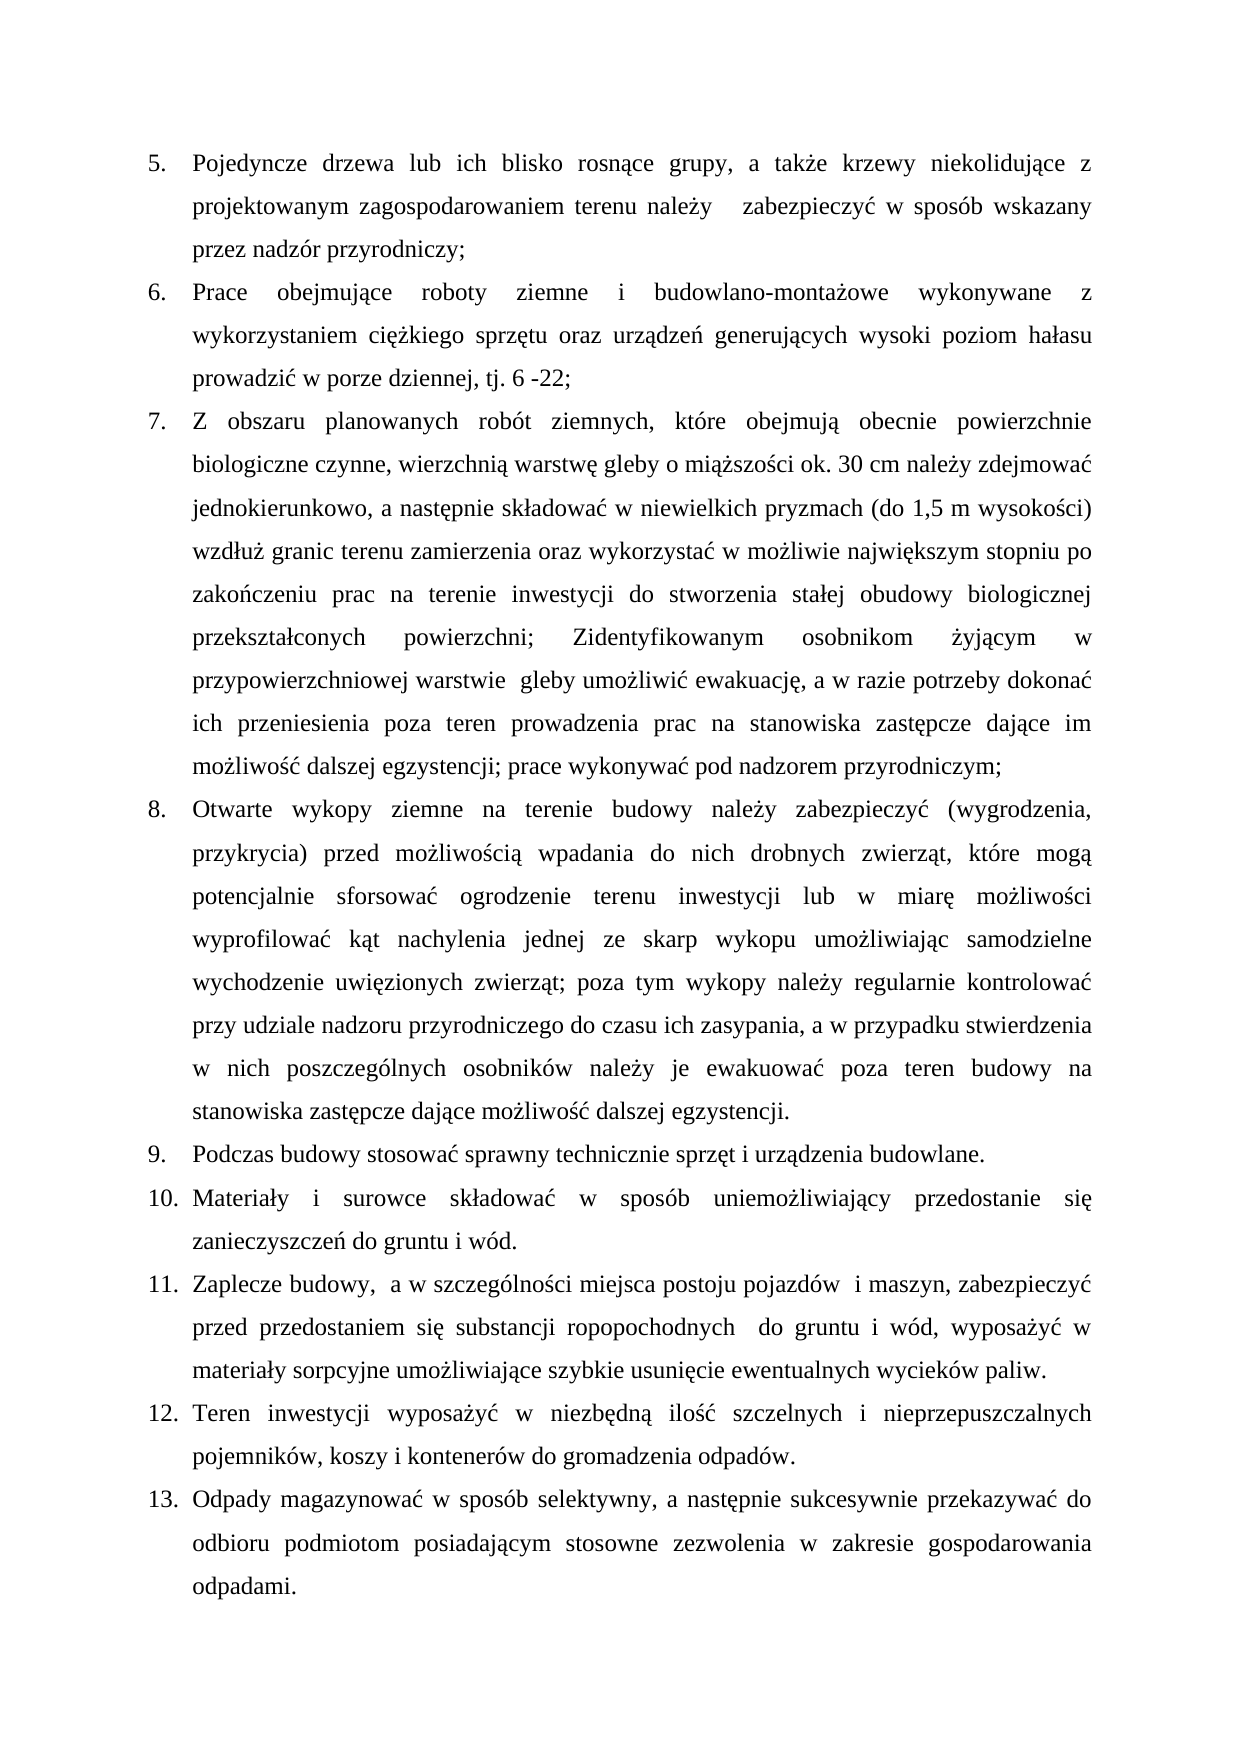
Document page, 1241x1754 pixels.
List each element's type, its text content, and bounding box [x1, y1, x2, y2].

list Podczas budowy stosować sprawny technicznie sprzęt i urządzenia budowlane. [148, 1139, 1093, 1168]
list Materiały i surowce składować w sposób uniemożliwiający przedostanie się zanieczyszczeń do gruntu i wód. [148, 1183, 1093, 1254]
list Otwarte wykopy ziemne na terenie budowy należy zabezpieczyć (wygrodzenia, przykrycia) przed możliwością wpadania do nich drobnych zwierząt, które mogą potencjalnie sforsować ogrodzenie terenu inwestycji lub w miarę możliwości wyprofilować kąt nachylenia jednej ze skarp wykopu umożliwiając samodzielne wychodzenie uwięzionych zwierząt; poza tym wykopy należy regularnie kontrolować przy udziale nadzoru przyrodniczego do czasu ich zasypania, a w przypadku stwierdzenia w nich poszczególnych osobników należy je ewakuować poza teren budowy na stanowiska zastępcze dające możliwość dalszej egzystencji. [148, 794, 1093, 1125]
list Zaplecze budowy, a w szczególności miejsca postoju pojazdów i maszyn, zabezpieczyć przed przedostaniem się substancji ropopochodnych do gruntu i wód, wyposażyć w materiały sorpcyjne umożliwiające szybkie usunięcie ewentualnych wycieków paliw. [148, 1269, 1093, 1384]
list Z obszaru planowanych robót ziemnych, które obejmują obecnie powierzchnie biologiczne czynne, wierzchnią warstwę gleby o miąższości ok. 30 cm należy zdejmować jednokierunkowo, a następnie składować w niewielkich pryzmach (do 1,5 m wysokości) wzdłuż granic terenu zamierzenia oraz wykorzystać w możliwie największym stopniu po zakończeniu prac na terenie inwestycji do stworzenia stałej obudowy biologicznej przekształconych powierzchni; Zidentyfikowanym osobnikom żyjącym w przypowierzchniowej warstwie gleby umożliwić ewakuację, a w razie potrzeby dokonać ich przeniesienia poza teren prowadzenia prac na stanowiska zastępcze dające im możliwość dalszej egzystencji; prace wykonywać pod nadzorem przyrodniczym; [148, 406, 1093, 780]
list Pojedyncze drzewa lub ich blisko rosnące grupy, a także krzewy niekolidujące z projektowanym zagospodarowaniem terenu należy zabezpieczyć w sposób wskazany przez nadzór przyrodniczy; [148, 148, 1093, 263]
list Odpady magazynować w sposób selektywny, a następnie sukcesywnie przekazywać do odbioru podmiotom posiadającym stosowne zezwolenia w zakresie gospodarowania odpadami. [148, 1484, 1093, 1599]
list Prace obejmujące roboty ziemne i budowlano-montażowe wykonywane z wykorzystaniem ciężkiego sprzętu oraz urządzeń generujących wysoki poziom hałasu prowadzić w porze dziennej, tj. 6 -22; [148, 277, 1093, 392]
list Teren inwestycji wyposażyć w niezbędną ilość szczelnych i nieprzepuszczalnych pojemników, koszy i kontenerów do gromadzenia odpadów. [148, 1398, 1093, 1470]
